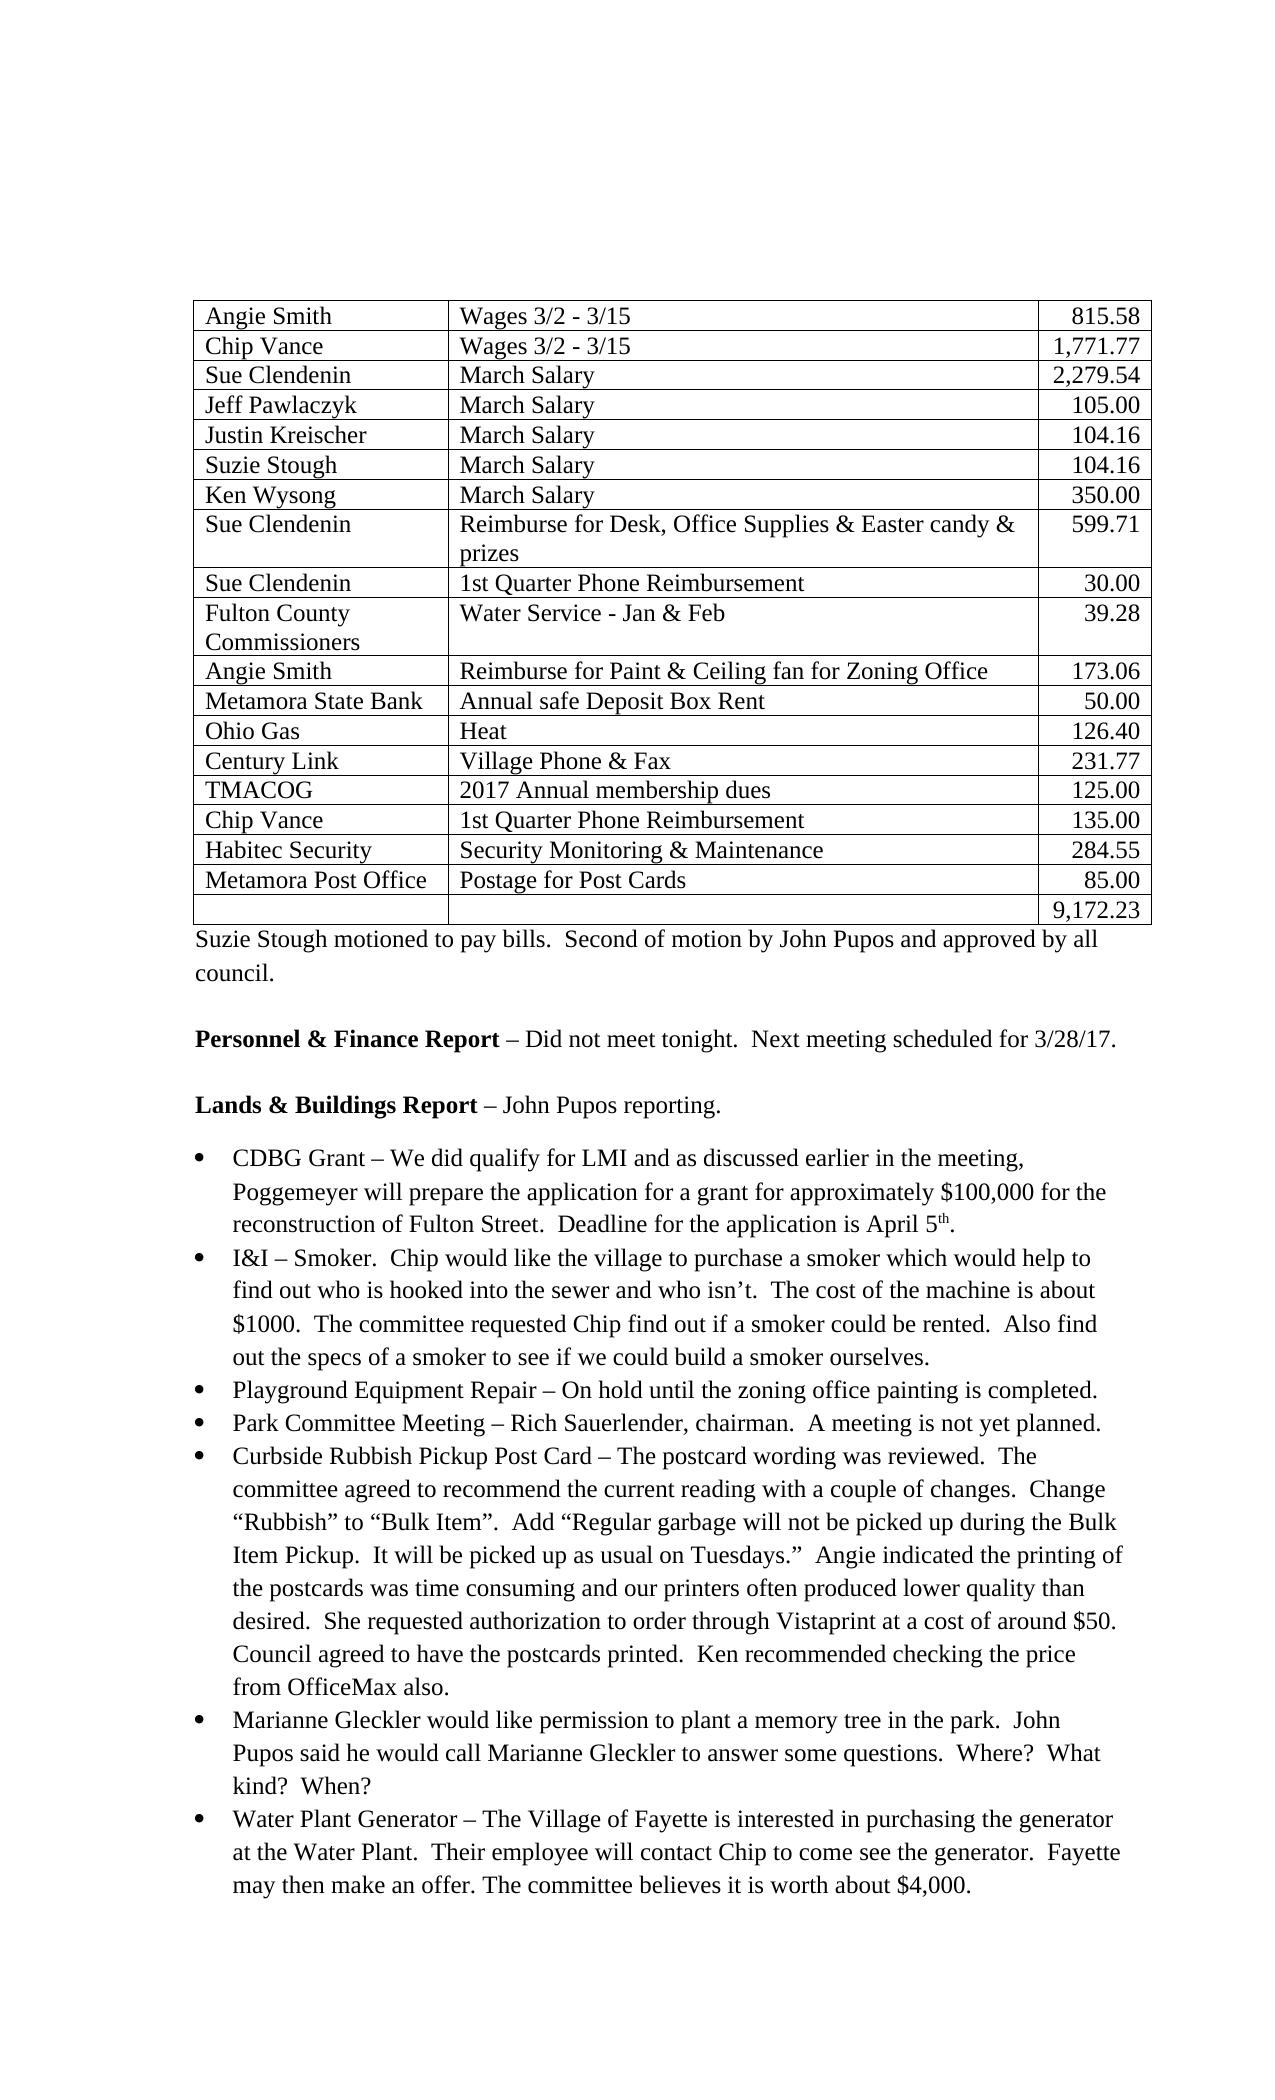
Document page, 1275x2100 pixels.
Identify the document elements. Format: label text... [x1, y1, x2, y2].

table_cell Village Phone & Fax [449, 746, 1038, 774]
table_cell Heat [449, 716, 1038, 745]
list Marianne Gleckler would like permission to plant a memory tree in the park. John Pupos said he would call Marianne Gleckler to answer some questions. Where? What kind? When? [195, 1705, 1125, 1800]
table_cell [449, 895, 1038, 923]
list Curbside Rubbish Pickup Post Card – The postcard wording was reviewed. The committee agreed to recommend the current reading with a couple of changes. Change “Rubbish” to “Bulk Item”. Add “Regular garbage will not be picked up during the Bulk Item Pickup. It will be picked up as usual on Tuesdays.” Angie indicated the printing of the postcards was time consuming and our printers often produced lower quality than desired. She requested authorization to order through Vistaprint at a cost of around $50. Council agreed to have the postcards printed. Ken recommended checking the price from OfficeMax also. [195, 1441, 1125, 1701]
table_cell Sue Clendenin [194, 510, 448, 567]
table_cell Security Monitoring & Maintenance [449, 835, 1038, 864]
table_cell Chip Vance [194, 331, 448, 359]
table_cell 1st Quarter Phone Reimbursement [449, 805, 1038, 834]
table_cell Wages 3/2 - 3/15 [449, 301, 1038, 330]
table_cell 104.16 [1039, 450, 1151, 479]
table_cell Habitec Security [194, 835, 448, 864]
list I&I – Smoker. Chip would like the village to purchase a smoker which would help to find out who is hooked into the sewer and who isn’t. The cost of the machine is about $1000. The committee requested Chip find out if a smoker could be rented. Also find out the specs of a smoker to see if we could build a smoker ourselves. [195, 1243, 1125, 1370]
table_cell Angie Smith [194, 656, 448, 685]
text Suzie Stough motioned to pay bills. Second of motion by John Pupos and approved by all council. [195, 925, 1125, 986]
table_cell 105.00 [1039, 390, 1151, 419]
list Water Plant Generator – The Village of Fayette is interested in purchasing the generator at the Water Plant. Their employee will contact Chip to come see the generator. Fayette may then make an offer. The committee believes it is worth about $4,000. [195, 1804, 1125, 1899]
table_cell March Salary [449, 420, 1038, 449]
table_cell Reimburse for Paint & Ceiling fan for Zoning Office [449, 656, 1038, 685]
table_cell 1,771.77 [1039, 331, 1151, 359]
table_cell 85.00 [1039, 865, 1151, 894]
table_cell 599.71 [1039, 510, 1151, 567]
table_cell Reimburse for Desk, Office Supplies & Easter candy & prizes [449, 510, 1038, 567]
table_cell 284.55 [1039, 835, 1151, 864]
table_cell Annual safe Deposit Box Rent [449, 686, 1038, 715]
table_cell 173.06 [1039, 656, 1151, 685]
text Lands & Buildings Report – John Pupos reporting. [195, 1090, 1125, 1118]
table_cell 126.40 [1039, 716, 1151, 745]
table_cell Fulton County Commissioners [194, 598, 448, 655]
table_cell 135.00 [1039, 805, 1151, 834]
list Playground Equipment Repair – On hold until the zoning office painting is completed. [195, 1375, 1125, 1403]
table_cell Metamora Post Office [194, 865, 448, 894]
table_cell 50.00 [1039, 686, 1151, 715]
list Park Committee Meeting – Rich Sauerlender, chairman. A meeting is not yet planned. [195, 1408, 1125, 1436]
table_cell 231.77 [1039, 746, 1151, 774]
table_cell Angie Smith [194, 301, 448, 330]
table_cell March Salary [449, 390, 1038, 419]
table_cell March Salary [449, 480, 1038, 508]
table_cell Century Link [194, 746, 448, 774]
table_cell 30.00 [1039, 568, 1151, 597]
table_cell 815.58 [1039, 301, 1151, 330]
table_cell Jeff Pawlaczyk [194, 390, 448, 419]
table_cell Sue Clendenin [194, 361, 448, 389]
table_cell TMACOG [194, 776, 448, 804]
table_cell Ken Wysong [194, 480, 448, 508]
table_cell 350.00 [1039, 480, 1151, 508]
table_cell 125.00 [1039, 776, 1151, 804]
table_cell March Salary [449, 361, 1038, 389]
table_cell March Salary [449, 450, 1038, 479]
table_cell [194, 895, 448, 923]
table_cell Suzie Stough [194, 450, 448, 479]
table_cell Wages 3/2 - 3/15 [449, 331, 1038, 359]
table_cell Chip Vance [194, 805, 448, 834]
table_cell Postage for Post Cards [449, 865, 1038, 894]
table_cell 1st Quarter Phone Reimbursement [449, 568, 1038, 597]
table_cell Water Service - Jan & Feb [449, 598, 1038, 655]
table_cell Justin Kreischer [194, 420, 448, 449]
table_cell 9,172.23 [1039, 895, 1151, 923]
text Personnel & Finance Report – Did not meet tonight. Next meeting scheduled for 3/28/17. [195, 1024, 1125, 1052]
table_cell Ohio Gas [194, 716, 448, 745]
table_cell 2017 Annual membership dues [449, 776, 1038, 804]
list CDBG Grant – We did qualify for LMI and as discussed earlier in the meeting, Poggemeyer will prepare the application for a grant for approximately $100,000 for the reconstruction of Fulton Street. Deadline for the application is April 5th. [195, 1143, 1125, 1238]
table_cell 39.28 [1039, 598, 1151, 655]
table_cell Sue Clendenin [194, 568, 448, 597]
table_cell 104.16 [1039, 420, 1151, 449]
table_cell Metamora State Bank [194, 686, 448, 715]
table_cell 2,279.54 [1039, 361, 1151, 389]
